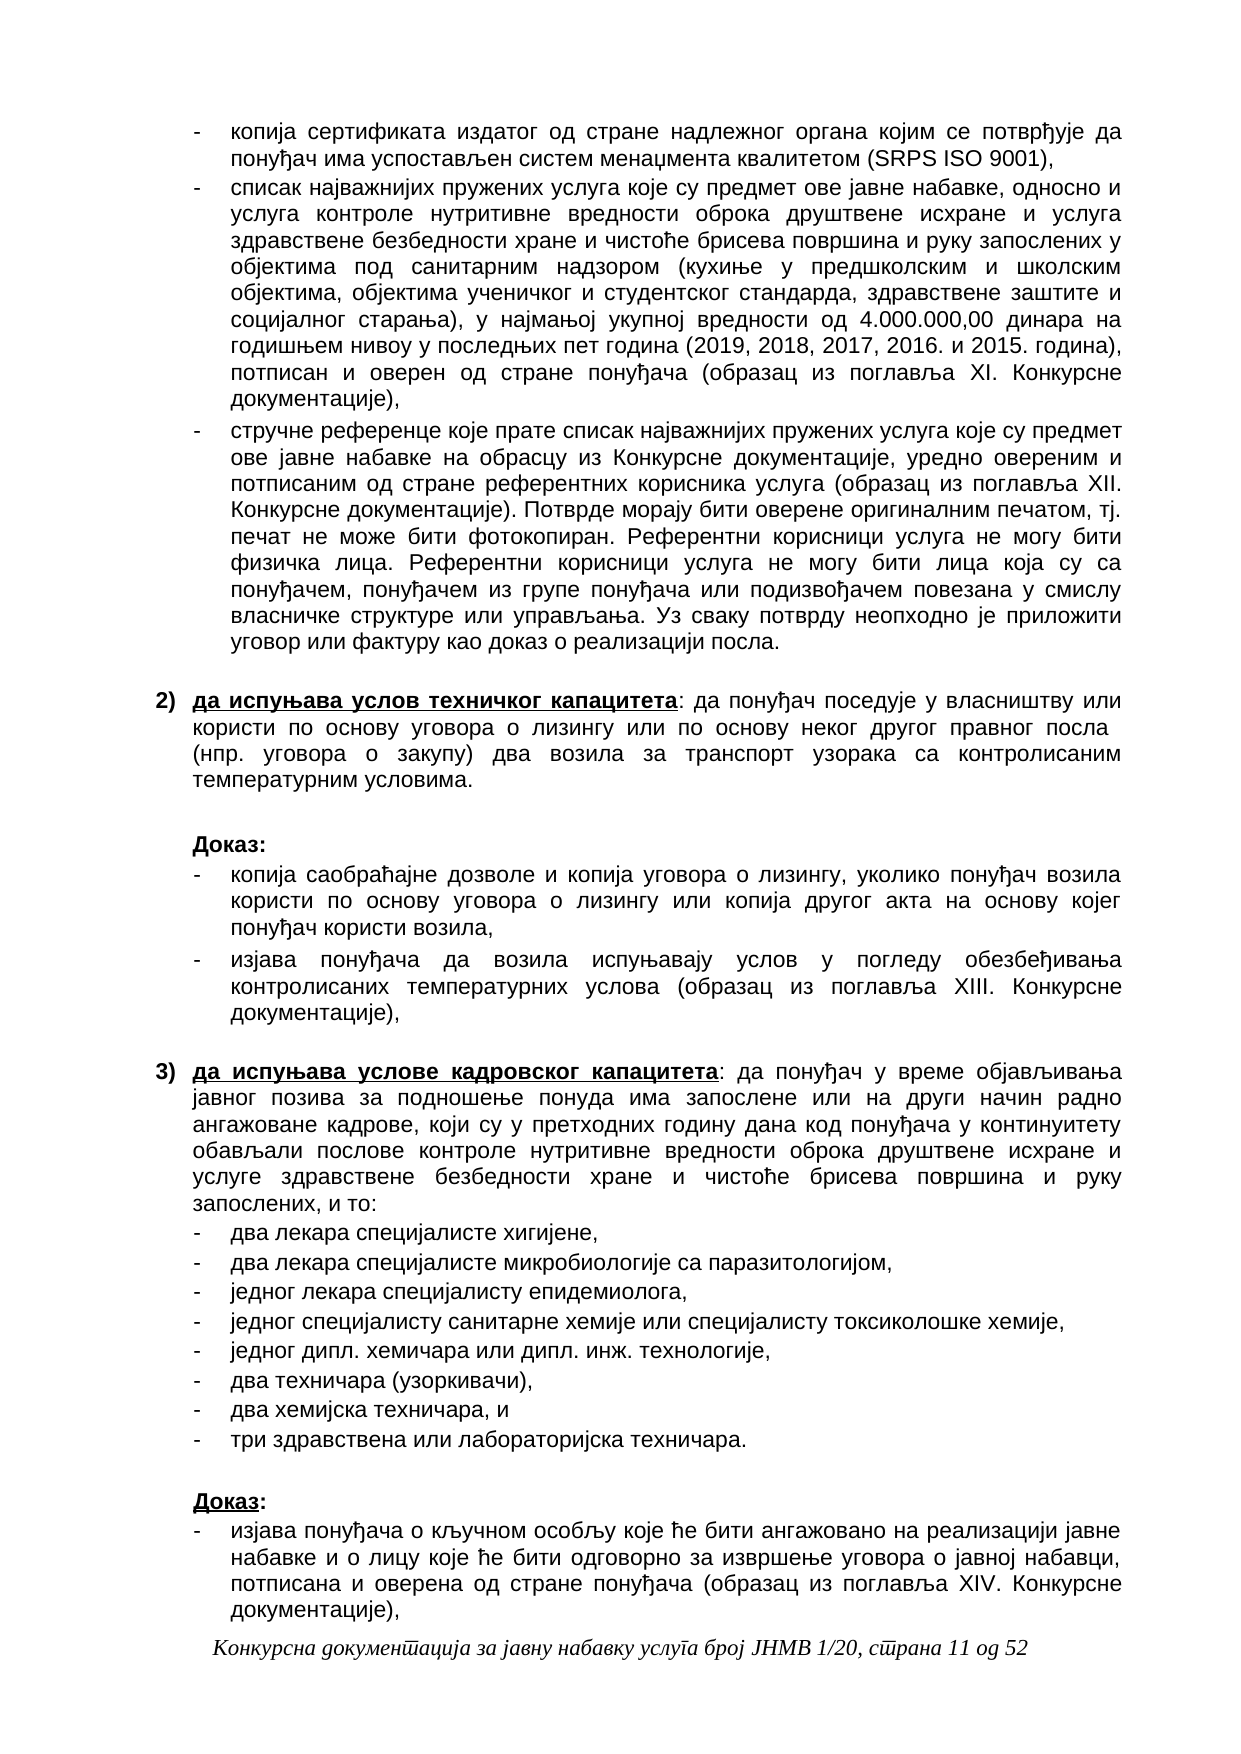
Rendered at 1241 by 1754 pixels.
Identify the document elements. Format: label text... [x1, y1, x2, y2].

list два лекара специјалисте хигијене, [193, 1219, 1122, 1246]
list два лекара специјалисте микробиологије са паразитологијом, [193, 1249, 1122, 1275]
list једног специјалисту санитарне хемије или специјалисту токсиколошке хемије, [193, 1308, 1122, 1334]
list једног лекара специјалисту епидемиолога, [193, 1278, 1122, 1304]
text Доказ: [192, 831, 1122, 858]
list да испуњава услове кадровског капацитета: да понуђач у време објављивања јавног позива за подношење понуда има запослене или на други начин радно ангажоване кадрове, који су у претходних годину дана код понуђача у континуитету обављали послове контроле нутритивне вредности оброка друштвене исхране и услуге здравствене безбедности хране и чистоће брисева површина и руку запослених, и то: [155, 1058, 1122, 1216]
list два техничара (узоркивачи), [193, 1367, 1122, 1393]
list изјава понуђача да возила испуњавају услов у погледу обезбеђивања контролисаних температурних услова (образац из поглавља XIII. Конкурсне документације), [193, 946, 1122, 1025]
list једног дипл. хемичарa или дипл. инж. технологије, [193, 1337, 1122, 1363]
list копија сертификата издатог од стране надлежног органа којим се потврђује да понуђач има успостављен систем менаџмента квалитетом (SRPS ISO 9001), [193, 118, 1122, 171]
list списак најважнијих пружених услуга које су предмет ове јавне набавке, односно и услуга контроле нутритивне вредности оброка друштвене исхране и услуга здравствене безбедности хране и чистоће брисева површина и руку запослених у објектима под санитарним надзором (кухиње у предшколским и школским објектима, објектима ученичког и студентског стандарда, здравствене заштите и социјалног старања), у најмањој укупној вредности од 4.000.000,00 динара на годишњем нивоу у последњих пет година (2019, 2018, 2017, 2016. и 2015. година), потписан и оверен од стране понуђача (образац из поглавља XI. Конкурсне документације), [193, 174, 1122, 411]
list да испуњава услов техничког капацитета: да понуђач поседује у власништву или користи по основу уговора о лизингу или по основу неког другог правног посла (нпр. уговора о закупу) два возила за транспорт узорака са контролисаним температурним условима. [155, 687, 1122, 793]
list копија саобраћајне дозволе и копија уговора о лизингу, уколико понуђач возила користи по основу уговора о лизингу или копија другог акта на основу којег понуђач користи возила, [193, 861, 1122, 940]
list стручне референце које прате списак најважнијих пружених услуга које су предмет ове јавне набавке на обрасцу из Конкурсне документације, уредно овереним и потписаним од стране референтних корисника услуга (образац из поглавља XII. Конкурсне документације). Потврде морају бити оверене оригиналним печатом, тј. печат не може бити фотокопиран. Референтни корисници услуга не могу бити физичка лица. Референтни корисници услуга не могу бити лица која су са понуђачем, понуђачем из групе понуђача или подизвођачем повезана у смислу власничке структуре или управљања. Уз сваку потврду неопходно је приложити уговор или фактуру као доказ о реализацији посла. [193, 417, 1122, 654]
list два хемијска техничара, и [193, 1396, 1122, 1422]
list три здравствена или лабораторијска техничара. [193, 1426, 1122, 1452]
list изјава понуђача о кључном особљу које ће бити ангажовано на реализацији јавне набавке и о лицу које ће бити одговорно за извршење уговора о јавној набавци, потписана и оверена од стране понуђача (образац из поглавља XIV. Конкурсне документације), [193, 1517, 1122, 1622]
list Доказ: [193, 1488, 1122, 1514]
